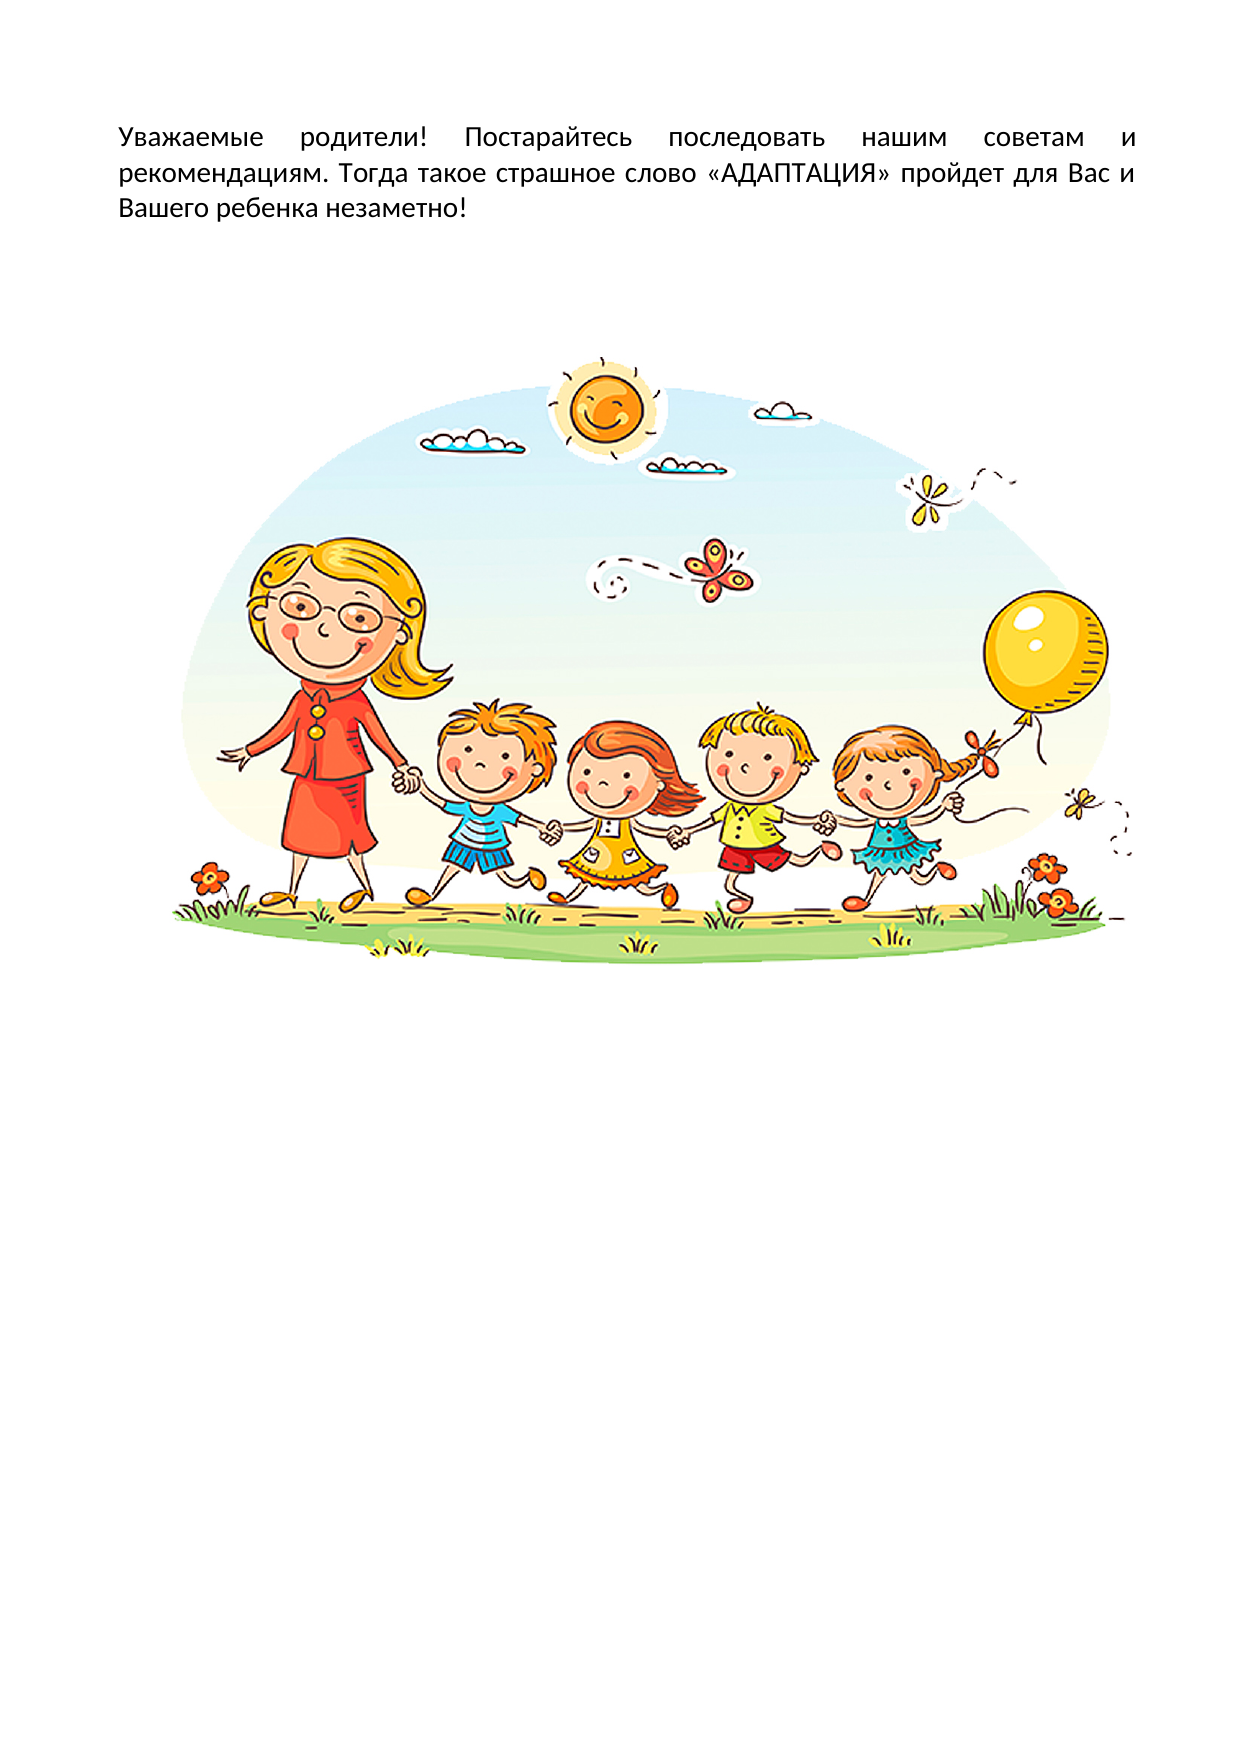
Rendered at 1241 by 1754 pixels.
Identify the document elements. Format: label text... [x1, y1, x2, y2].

text Уважаемые родители! Постарайтесь последовать нашим советам и рекомендациям. Тогда такое страшное слово «АДАПТАЦИЯ» пройдет для Вас и Вашего ребенка незаметно! [118, 118, 1137, 225]
picture [157, 347, 1133, 1047]
